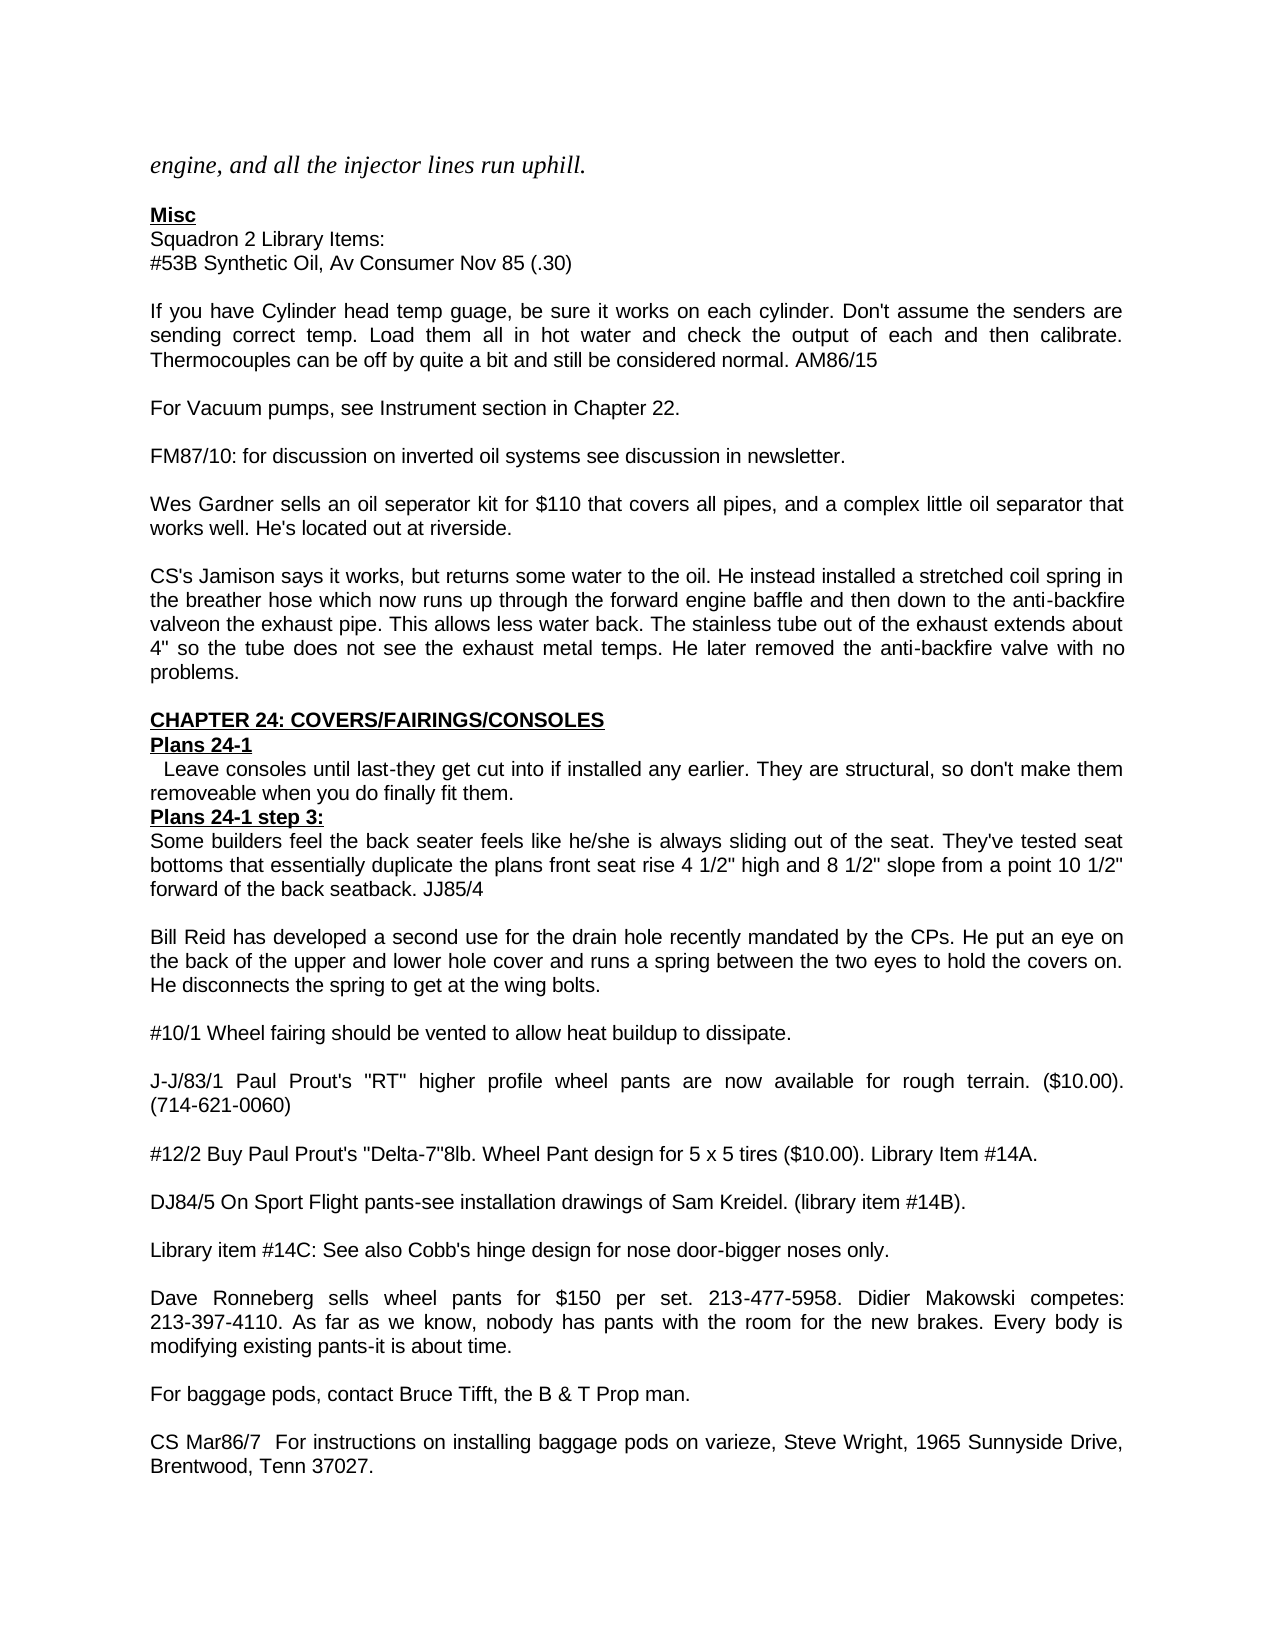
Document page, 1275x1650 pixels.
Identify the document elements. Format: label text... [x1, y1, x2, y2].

text Plans 24-1 step 3: [150, 805, 1125, 829]
text DJ84/5 On Sport Flight pants-see installation drawings of Sam Kreidel. (library item #14B). [150, 1190, 1125, 1214]
text CHAPTER 24: COVERS/FAIRINGS/CONSOLES [150, 708, 1125, 732]
text FM87/10: for discussion on inverted oil systems see discussion in newsletter. [150, 444, 1125, 468]
text Bill Reid has developed a second use for the drain hole recently mandated by the CPs. He put an eye on the back of the upper and lower hole cover and runs a spring between the two eyes to hold the covers on. He disconnects the spring to get at the wing bolts. [150, 925, 1125, 997]
text For Vacuum pumps, see Instrument section in Chapter 22. [150, 396, 1125, 420]
text Some builders feel the back seater feels like he/she is always sliding out of the seat. They've tested seat bottoms that essentially duplicate the plans front seat rise 4 1/2" high and 8 1/2" slope from a point 10 1/2" forward of the back seatback. JJ85/4 [150, 829, 1125, 901]
text #12/2 Buy Paul Prout's "Delta-7"8lb. Wheel Pant design for 5 x 5 tires ($10.00). Library Item #14A. [150, 1142, 1125, 1166]
text For baggage pods, contact Bruce Tifft, the B & T Prop man. [150, 1382, 1125, 1406]
text Library item #14C: See also Cobb's hinge design for nose door-bigger noses only. [150, 1238, 1125, 1262]
text CS's Jamison says it works, but returns some water to the oil. He instead installed a stretched coil spring in the breather hose which now runs up through the forward engine baffle and then down to the anti-backfire valveon the exhaust pipe. This allows less water back. The stainless tube out of the exhaust extends about 4" so the tube does not see the exhaust metal temps. He later removed the anti-backfire valve with no problems. [150, 564, 1125, 684]
text Plans 24-1 [150, 732, 1125, 757]
text Wes Gardner sells an oil seperator kit for $110 that covers all pipes, and a complex little oil separator that works well. He's located out at riverside. [150, 492, 1125, 540]
text Misc [150, 203, 1125, 227]
text If you have Cylinder head temp guage, be sure it works on each cylinder. Don't assume the senders are sending correct temp. Load them all in hot water and check the output of each and then calibrate. Thermocouples can be off by quite a bit and still be considered normal. AM86/15 [150, 299, 1125, 372]
text #53B Synthetic Oil, Av Consumer Nov 85 (.30) [150, 251, 1125, 275]
text CS Mar86/7 For instructions on installing baggage pods on varieze, Steve Wright, . [150, 1430, 1125, 1478]
text Dave Ronneberg sells wheel pants for $150 per set. 213-477-5958. Didier Makowski competes: 213-397-4110. As far as we know, nobody has pants with the room for the new brakes. Every body is modifying existing pants-it is about time. [150, 1286, 1125, 1358]
text Leave consoles until last-they get cut into if installed any earlier. They are structural, so don't make them removeable when you do finally fit them. [150, 757, 1125, 805]
text J-J/83/1 Paul Prout's "RT" higher profile wheel pants are now available for rough terrain. ($10.00). (714-621-0060) [150, 1069, 1125, 1117]
text Squadron 2 Library Items: [150, 227, 1125, 251]
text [150, 150, 1125, 179]
text #10/1 Wheel fairing should be vented to allow heat buildup to dissipate. [150, 1021, 1125, 1045]
